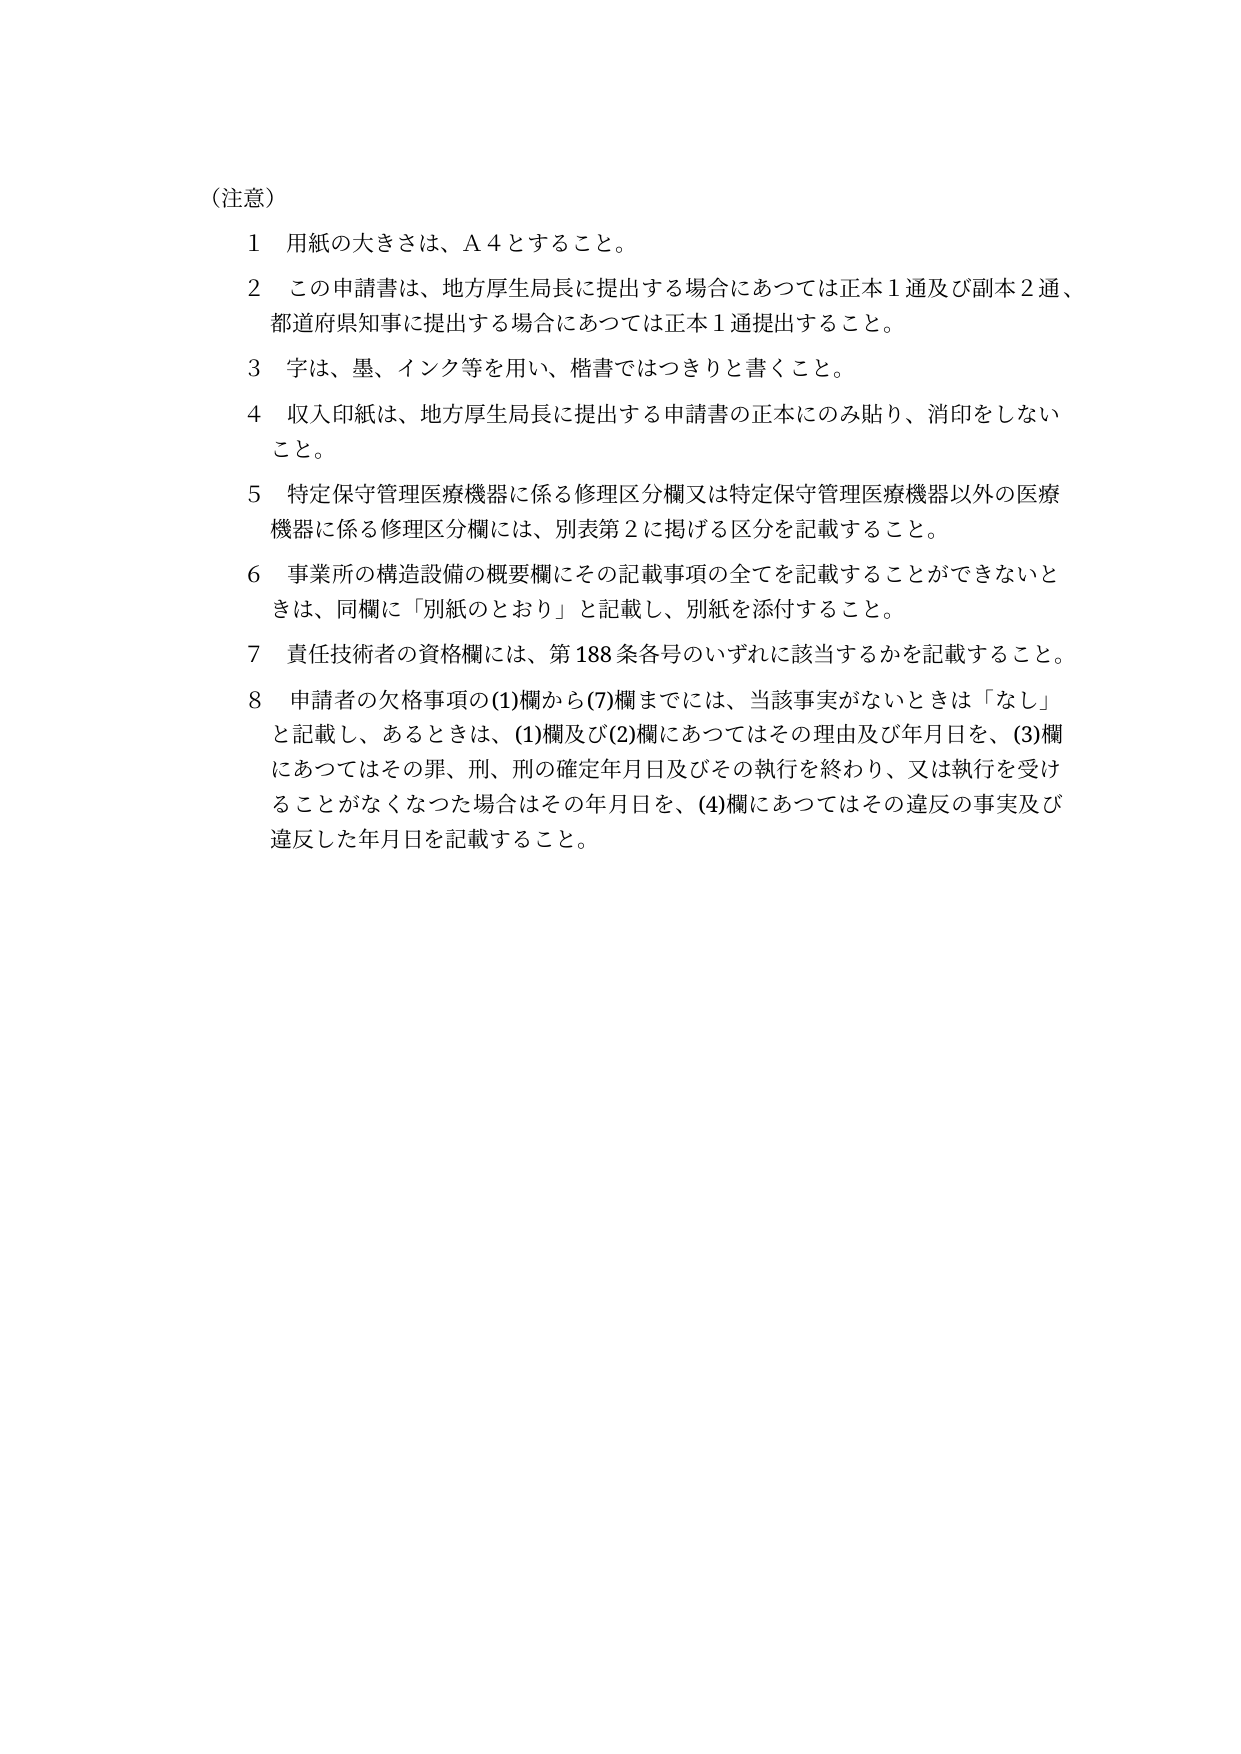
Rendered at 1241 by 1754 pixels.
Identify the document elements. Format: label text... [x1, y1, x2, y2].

text １ 用紙の大きさは、Ａ４とすること。 [177, 224, 1063, 259]
text ８ 申請者の欠格事項の(1)欄から(7)欄までには、当該事実がないときは「なし」と記載し、あるときは、(1)欄及び(2)欄にあつてはその理由及び年月日を、(3)欄にあつてはその罪、刑、刑の確定年月日及びその執行を終わり、又は執行を受けることがなくなつた場合はその年月日を、(4)欄にあつてはその違反の事実及び違反した年月日を記載すること。 [177, 681, 1063, 856]
text ４ 収入印紙は、地方厚生局長に提出する申請書の正本にのみ貼り、消印をしないこと。 [177, 395, 1063, 465]
text ２ この申請書は、地方厚生局長に提出する場合にあつては正本１通及び副本２通、都道府県知事に提出する場合にあつては正本１通提出すること。 [177, 270, 1063, 339]
text ３ 字は、墨、インク等を用い、楷書ではつきりと書くこと。 [177, 350, 1063, 385]
text ５ 特定保守管理医療機器に係る修理区分欄又は特定保守管理医療機器以外の医療機器に係る修理区分欄には、別表第２に掲げる区分を記載すること。 [177, 475, 1063, 545]
text ７ 責任技術者の資格欄には、第188条各号のいずれに該当するかを記載すること。 [177, 636, 1063, 671]
text （注意） [177, 179, 1063, 214]
text ６ 事業所の構造設備の概要欄にその記載事項の全てを記載することができないときは、同欄に「別紙のとおり」と記載し、別紙を添付すること。 [177, 556, 1063, 625]
